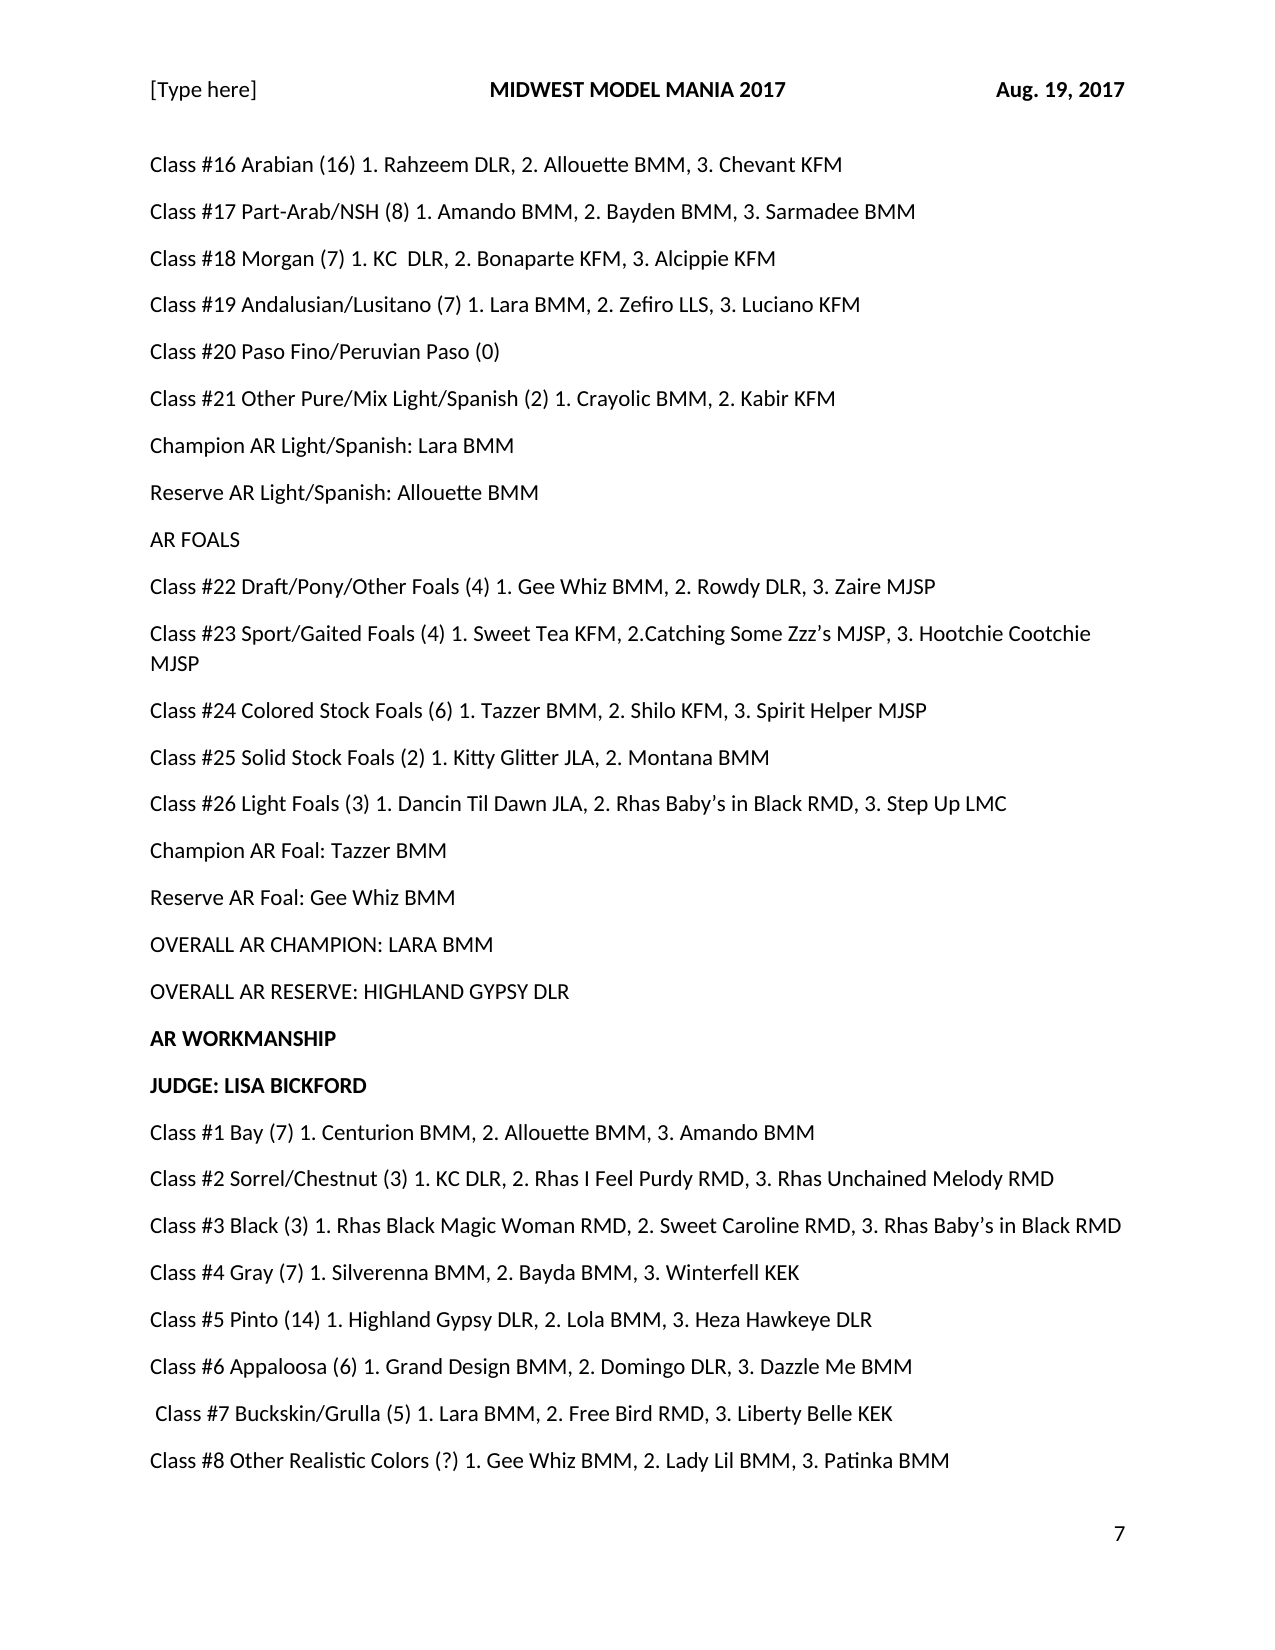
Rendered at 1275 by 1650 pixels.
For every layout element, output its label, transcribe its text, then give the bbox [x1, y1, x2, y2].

text Class #7 Buckskin/Grulla (5) 1. Lara BMM, 2. Free Bird RMD, 3. Liberty Belle KEK [150, 1399, 1125, 1427]
text Class #6 Appaloosa (6) 1. Grand Design BMM, 2. Domingo DLR, 3. Dazzle Me BMM [150, 1352, 1125, 1380]
text Class #20 Paso Fino/Peruvian Paso (0) [150, 337, 1125, 366]
text Reserve AR Foal: Gee Whiz BMM [150, 883, 1125, 911]
text Class #16 Arabian (16) 1. Rahzeem DLR, 2. Allouette BMM, 3. Chevant KFM [150, 150, 1125, 178]
text Class #22 Draft/Pony/Other Foals (4) 1. Gee Whiz BMM, 2. Rowdy DLR, 3. Zaire MJSP [150, 572, 1125, 600]
text Champion AR Foal: Tazzer BMM [150, 836, 1125, 864]
text Class #18 Morgan (7) 1. KC DLR, 2. Bonaparte KFM, 3. Alcippie KFM [150, 244, 1125, 272]
text AR FOALS [150, 525, 1125, 553]
text Class #23 Sport/Gaited Foals (4) 1. Sweet Tea KFM, 2.Catching Some Zzz’s MJSP, 3. Hootchie Cootchie MJSP [150, 619, 1125, 677]
text Class #25 Solid Stock Foals (2) 1. Kitty Glitter JLA, 2. Montana BMM [150, 743, 1125, 771]
text Champion AR Light/Spanish: Lara BMM [150, 431, 1125, 459]
text Class #3 Black (3) 1. Rhas Black Magic Woman RMD, 2. Sweet Caroline RMD, 3. Rhas Baby’s in Black RMD [150, 1211, 1125, 1239]
text Reserve AR Light/Spanish: Allouette BMM [150, 478, 1125, 506]
text Class #4 Gray (7) 1. Silverenna BMM, 2. Bayda BMM, 3. Winterfell KEK [150, 1258, 1125, 1286]
text Class #8 Other Realistic Colors (?) 1. Gee Whiz BMM, 2. Lady Lil BMM, 3. Patinka BMM [150, 1446, 1125, 1474]
text OVERALL AR RESERVE: HIGHLAND GYPSY DLR [150, 977, 1125, 1005]
text Class #24 Colored Stock Foals (6) 1. Tazzer BMM, 2. Shilo KFM, 3. Spirit Helper MJSP [150, 696, 1125, 724]
text AR WORKMANSHIP [150, 1024, 1125, 1052]
text Class #2 Sorrel/Chestnut (3) 1. KC DLR, 2. Rhas I Feel Purdy RMD, 3. Rhas Unchained Melody RMD [150, 1164, 1125, 1193]
text Class #19 Andalusian/Lusitano (7) 1. Lara BMM, 2. Zefiro LLS, 3. Luciano KFM [150, 291, 1125, 319]
text Class #26 Light Foals (3) 1. Dancin Til Dawn JLA, 2. Rhas Baby’s in Black RMD, 3. Step Up LMC [150, 789, 1125, 818]
text Class #17 Part-Arab/NSH (8) 1. Amando BMM, 2. Bayden BMM, 3. Sarmadee BMM [150, 197, 1125, 225]
text OVERALL AR CHAMPION: LARA BMM [150, 930, 1125, 958]
text Class #5 Pinto (14) 1. Highland Gypsy DLR, 2. Lola BMM, 3. Heza Hawkeye DLR [150, 1305, 1125, 1333]
text Class #1 Bay (7) 1. Centurion BMM, 2. Allouette BMM, 3. Amando BMM [150, 1118, 1125, 1146]
text JUDGE: LISA BICKFORD [150, 1071, 1125, 1099]
text Class #21 Other Pure/Mix Light/Spanish (2) 1. Crayolic BMM, 2. Kabir KFM [150, 384, 1125, 412]
